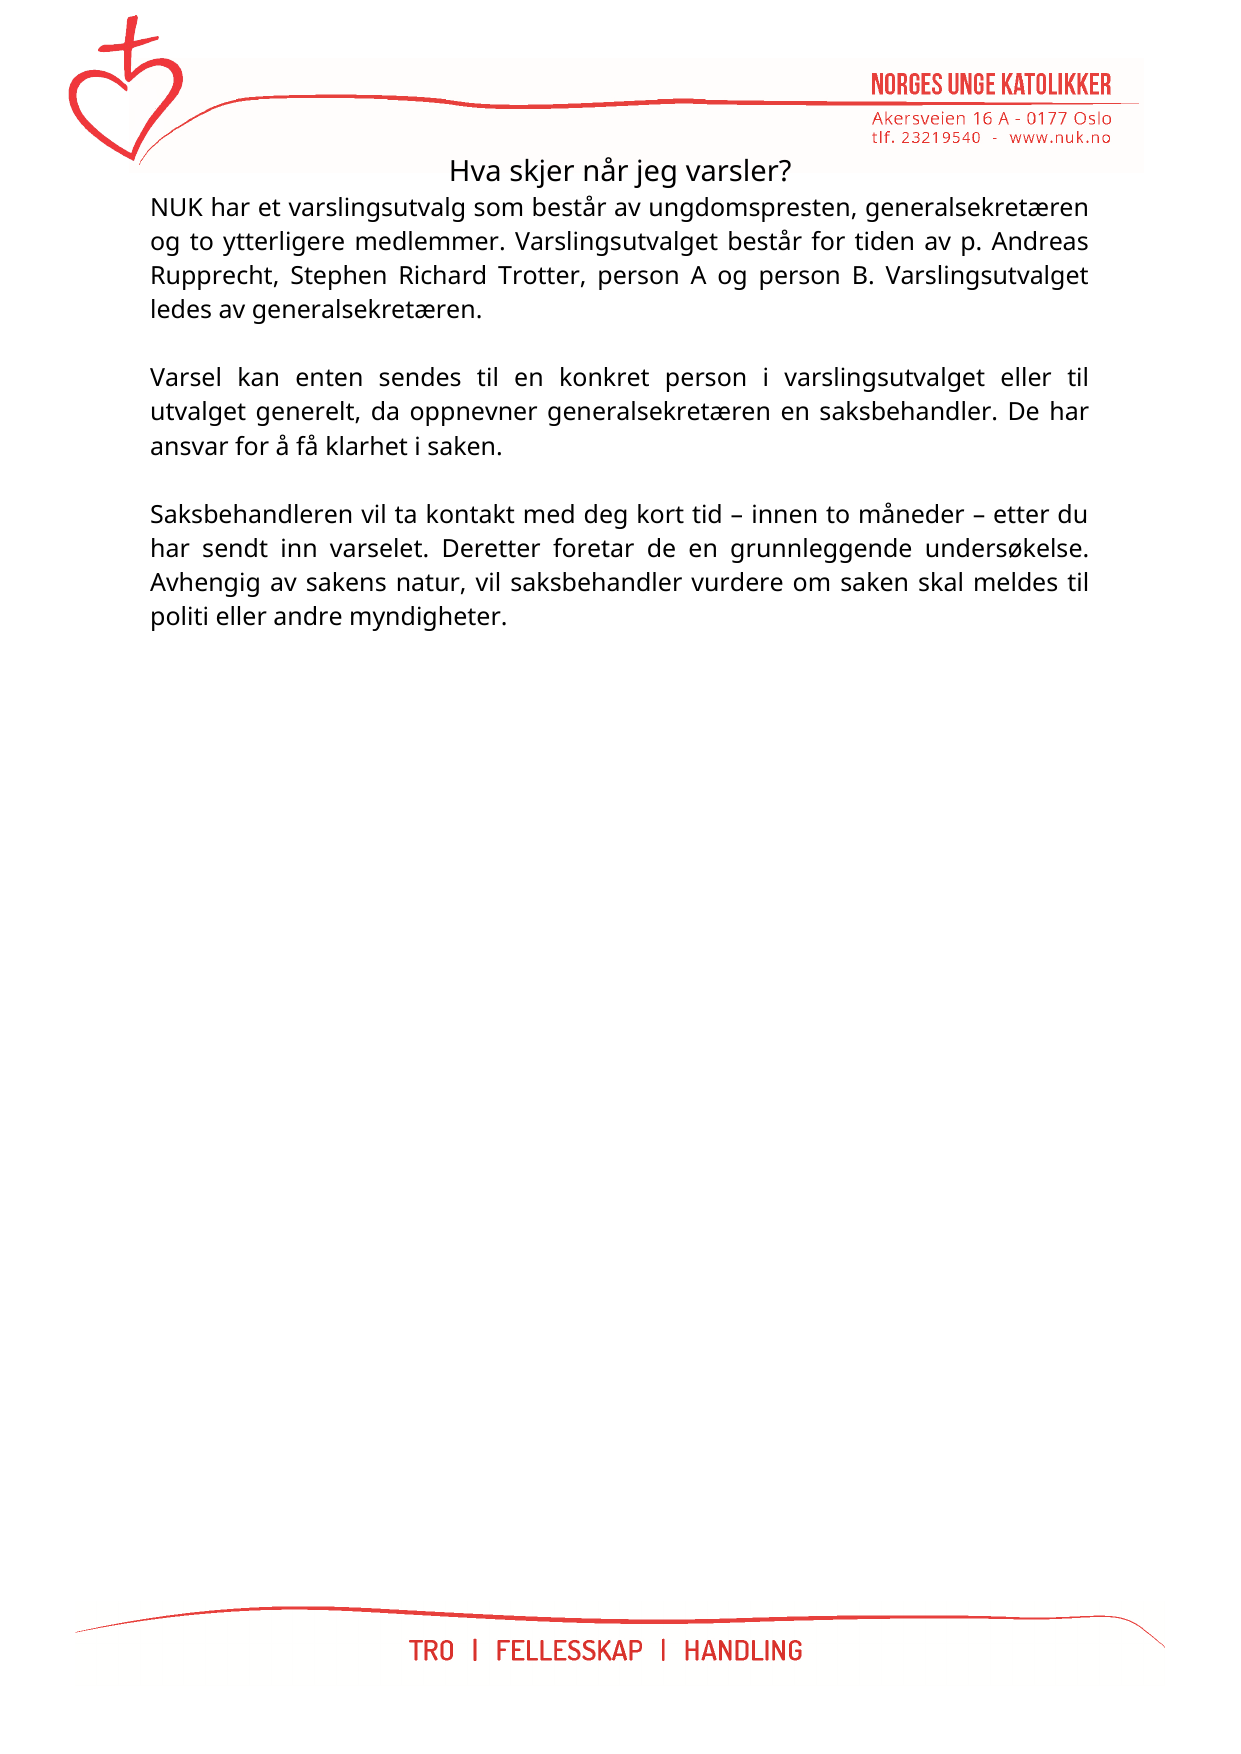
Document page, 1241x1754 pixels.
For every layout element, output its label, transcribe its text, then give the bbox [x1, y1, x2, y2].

subtitle Hva skjer når jeg varsler? [150, 150, 1090, 190]
text Varsel kan enten sendes til en konkret person i varslingsutvalget eller til utvalget generelt, da oppnevner generalsekretæren en saksbehandler. De har ansvar for å få klarhet i saken. [150, 360, 1090, 462]
text Saksbehandleren vil ta kontakt med deg kort tid – innen to måneder – etter du har sendt inn varselet. Deretter foretar de en grunnleggende undersøkelse. Avhengig av sakens natur, vil saksbehandler vurdere om saken skal meldes til politi eller andre myndigheter. [150, 496, 1090, 632]
picture [75, 1601, 1165, 1686]
text NUK har et varslingsutvalg som består av ungdomspresten, generalsekretæren og to ytterligere medlemmer. Varslingsutvalget består for tiden av p. Andreas Rupprecht, Stephen Richard Trotter, person A og person B. Varslingsutvalget ledes av generalsekretæren. [150, 190, 1090, 326]
picture [55, 15, 1145, 173]
